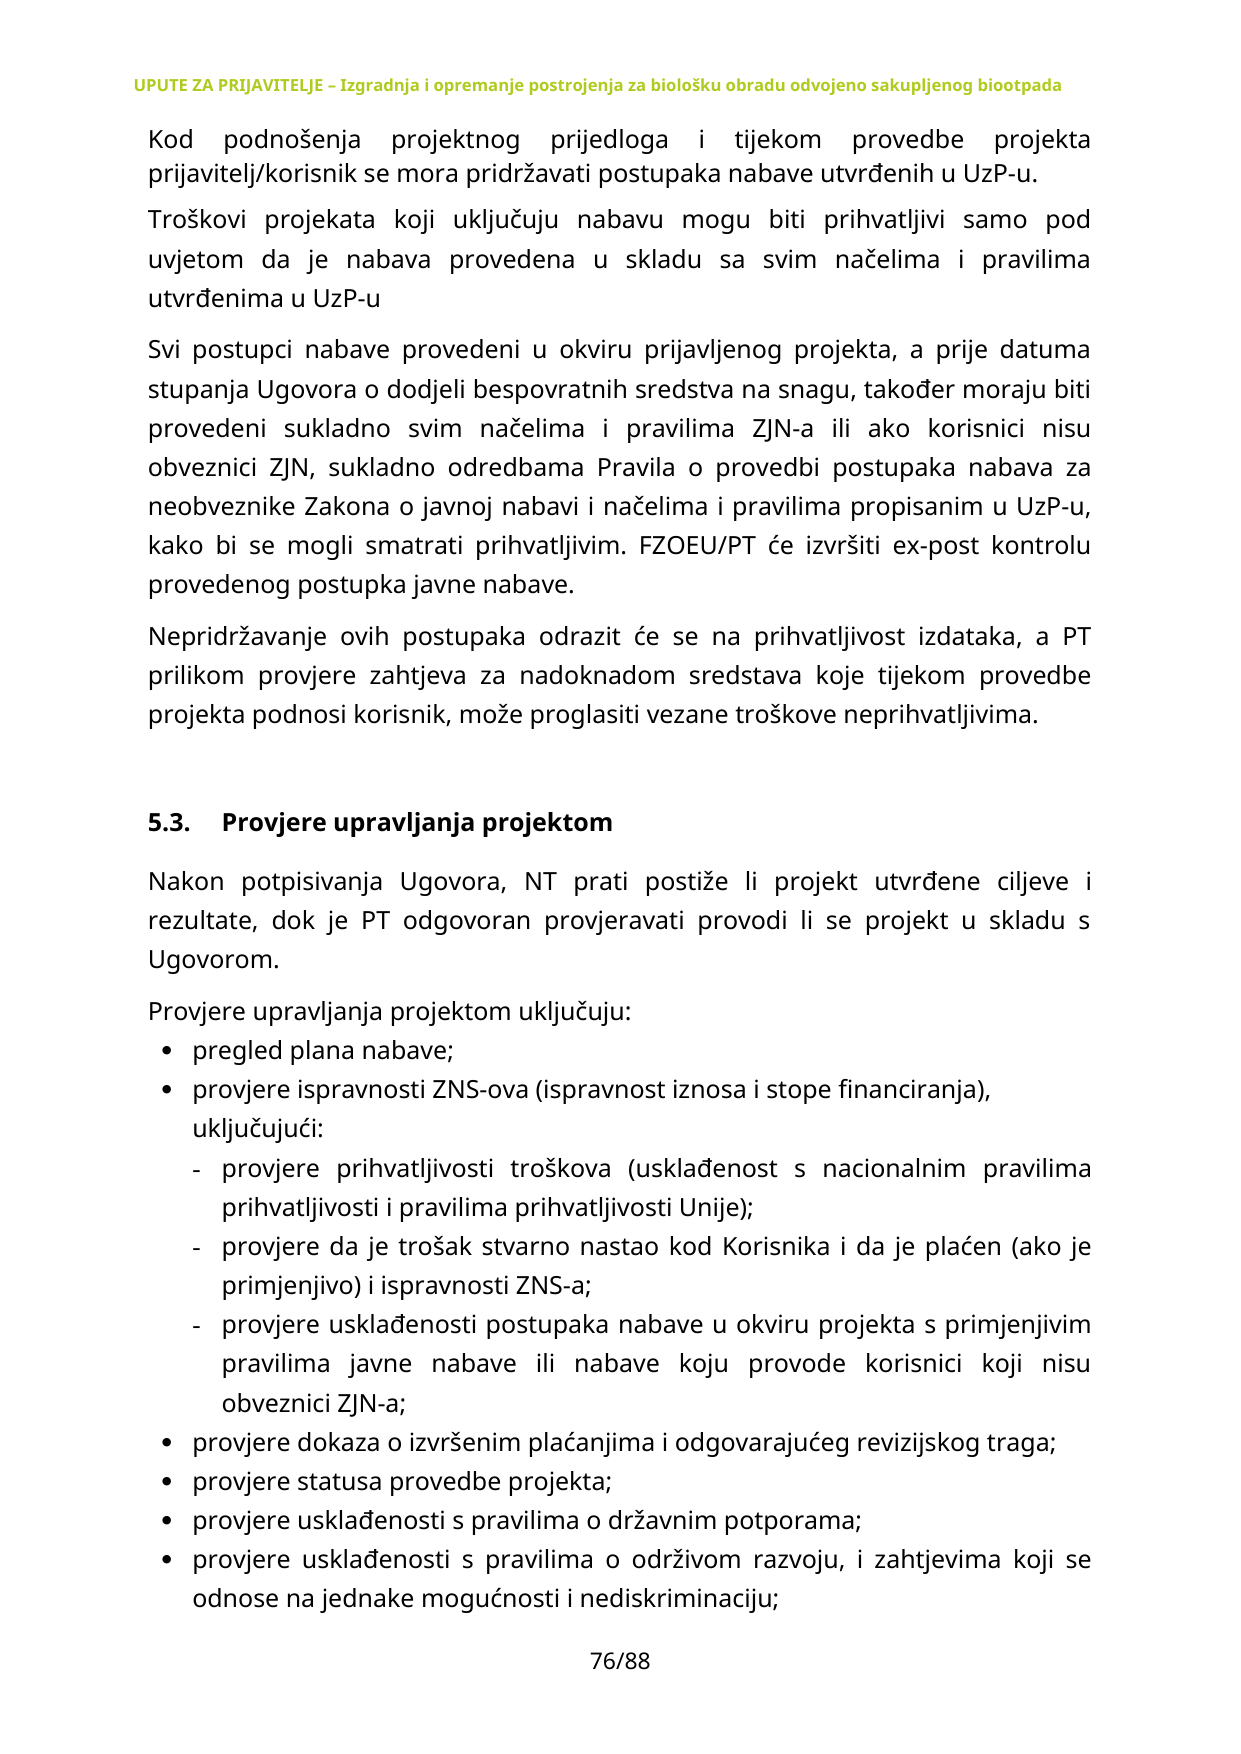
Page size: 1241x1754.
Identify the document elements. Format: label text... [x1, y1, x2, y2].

list pregled plana nabave; [162, 1033, 1093, 1067]
text Troškovi projekata koji uključuju nabavu mogu biti prihvatljivi samo pod uvjetom da je nabava provedena u skladu sa svim načelima i pravilima utvrđenima u UzP-u [148, 202, 1093, 314]
list provjere dokaza o izvršenim plaćanjima i odgovarajućeg revizijskog traga; [162, 1424, 1093, 1458]
list provjere statusa provedbe projekta; [162, 1463, 1093, 1498]
text Nepridržavanje ovih postupaka odrazit će se na prihvatljivost izdataka, a PT prilikom provjere zahtjeva za nadoknadom sredstava koje tijekom provedbe projekta podnosi korisnik, može proglasiti vezane troškove neprihvatljivima. [148, 619, 1093, 731]
list provjere ispravnosti ZNS-ova (ispravnost iznosa i stope financiranja), uključujući: [162, 1072, 1093, 1145]
text Nakon potpisivanja Ugovora, NT prati postiže li projekt utvrđene ciljeve i rezultate, dok je PT odgovoran provjeravati provodi li se projekt u skladu s Ugovorom. [148, 863, 1093, 976]
text Provjere upravljanja projektom uključuju: [148, 993, 1093, 1028]
text Svi postupci nabave provedeni u okviru prijavljenog projekta, a prije datuma stupanja Ugovora o dodjeli bespovratnih sredstva na snagu, također moraju biti provedeni sukladno svim načelima i pravilima ZJN-a ili ako korisnici nisu obveznici ZJN, sukladno odredbama Pravila o provedbi postupaka nabava za neobveznike Zakona o javnoj nabavi i načelima i pravilima propisanim u UzP-u, kako bi se mogli smatrati prihvatljivim. FZOEU/PT će izvršiti ex-post kontrolu provedenog postupka javne nabave. [148, 332, 1093, 601]
list provjere prihvatljivosti troškova (usklađenost s nacionalnim pravilima prihvatljivosti i pravilima prihvatljivosti Unije); [192, 1150, 1093, 1223]
subtitle Provjere upravljanja projektom [148, 804, 1093, 838]
text Kod podnošenja projektnog prijedloga i tijekom provedbe projekta prijavitelj/korisnik se mora pridržavati postupaka nabave utvrđenih u UzP-u. [148, 122, 1093, 190]
list provjere usklađenosti postupaka nabave u okviru projekta s primjenjivim pravilima javne nabave ili nabave koju provode korisnici koji nisu obveznici ZJN-a; [192, 1307, 1093, 1419]
list provjere da je trošak stvarno nastao kod Korisnika i da je plaćen (ako je primjenjivo) i ispravnosti ZNS-a; [192, 1228, 1093, 1302]
list provjere usklađenosti s pravilima o državnim potporama; [162, 1503, 1093, 1537]
list provjere usklađenosti s pravilima o održivom razvoju, i zahtjevima koji se odnose na jednake mogućnosti i nediskriminaciju; [162, 1542, 1093, 1615]
